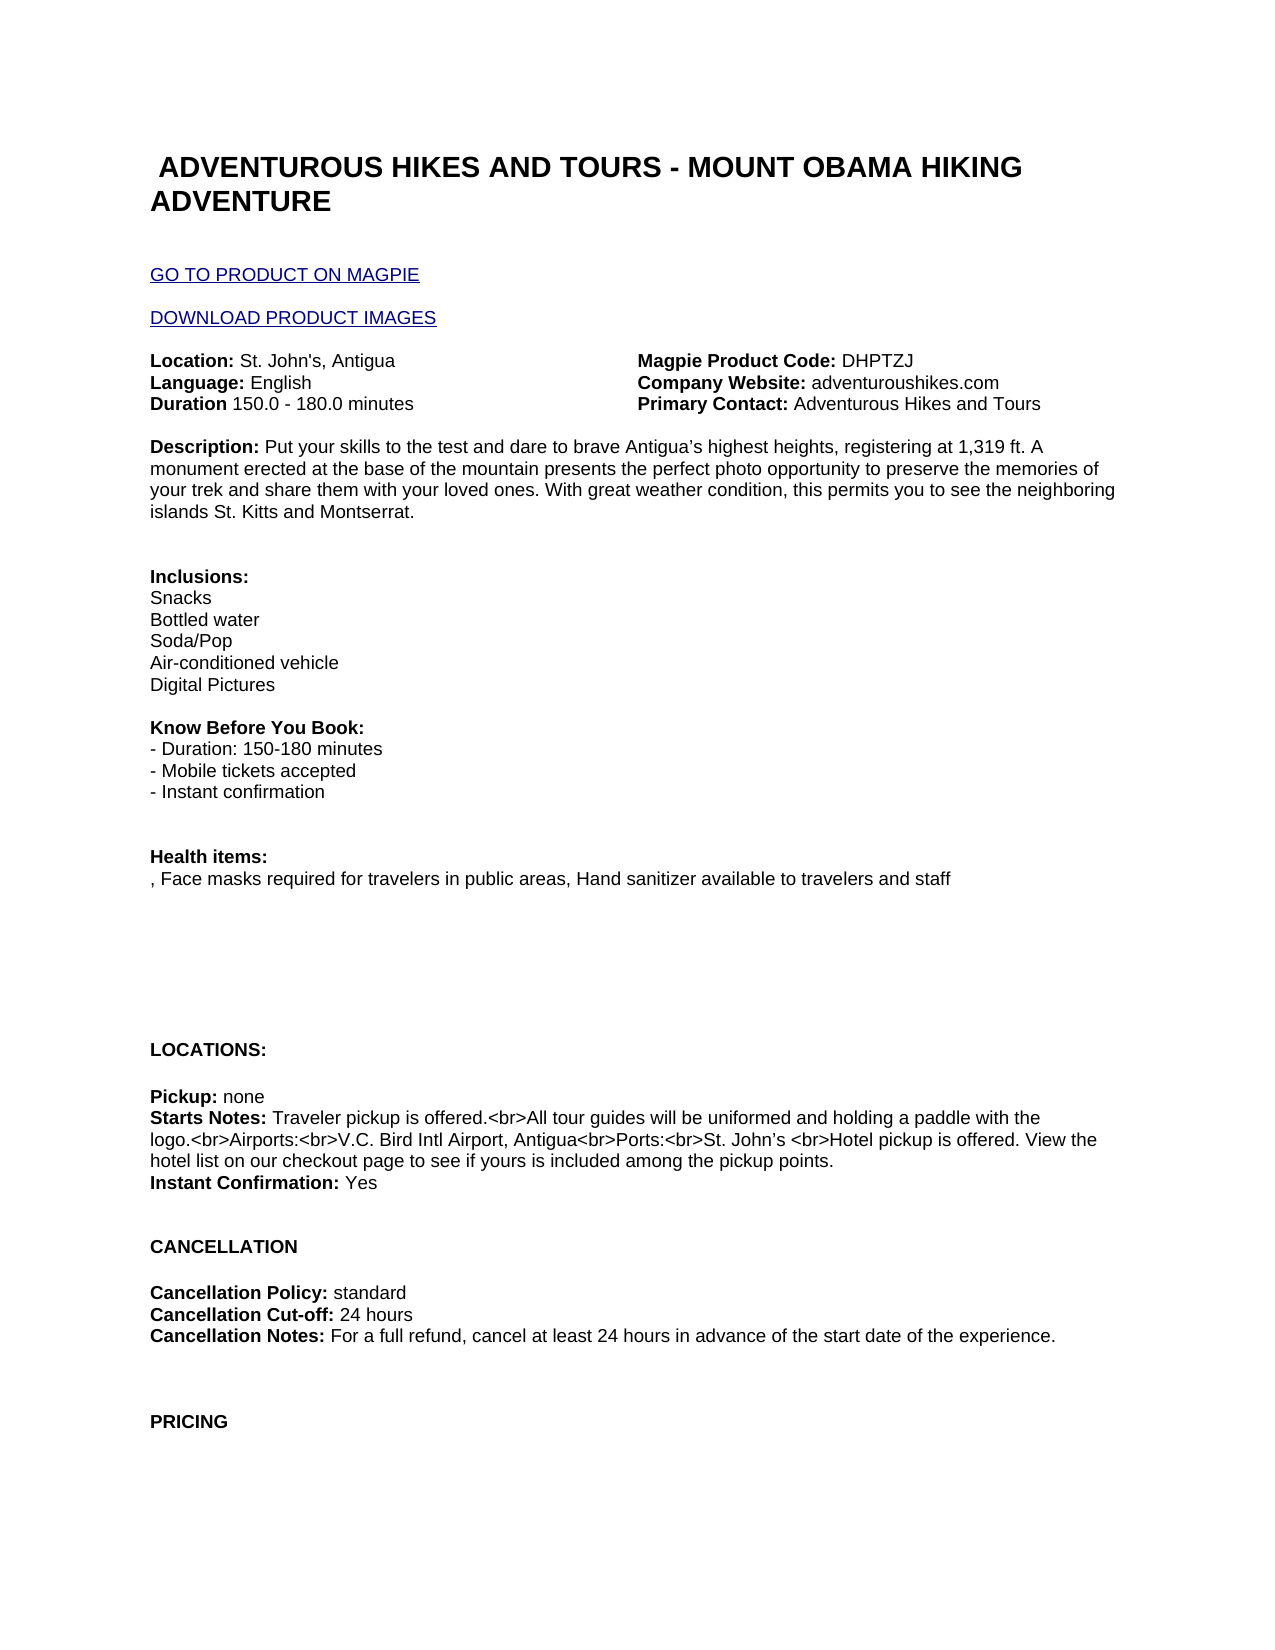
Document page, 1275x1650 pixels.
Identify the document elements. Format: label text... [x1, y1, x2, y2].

text Soda/Pop [150, 630, 1125, 652]
text - Duration: 150-180 minutes [150, 738, 1125, 759]
text - Instant confirmation [150, 781, 1125, 803]
text DOWNLOAD PRODUCT IMAGES [150, 307, 1125, 328]
subtitle Locations: [150, 1039, 1125, 1061]
text Inclusions: [150, 566, 1125, 587]
table_header Magpie Product Code: DHPTZJ Company Website: adventuroushikes.com Primary Contact: Adventurous Hikes and Tours [626, 350, 1114, 414]
text Cancellation Notes: For a full refund, cancel at least 24 hours in advance of the start date of the experience. [150, 1325, 1125, 1347]
text Description: Put your skills to the test and dare to brave Antigua’s highest heights, registering at 1,319 ft. A monument erected at the base of the mountain presents the perfect photo opportunity to preserve the memories of your trek and share them with your loved ones. With great weather condition, this permits you to see the neighboring islands St. Kitts and Montserrat. [150, 436, 1125, 522]
text Air-conditioned vehicle [150, 652, 1125, 673]
text Digital Pictures [150, 673, 1125, 695]
text Starts Notes: Traveler pickup is offered.<br>All tour guides will be uniformed and holding a paddle with the logo.<br>Airports:<br>V.C. Bird Intl Airport, Antigua<br>Ports:<br>St. John’s <br>Hotel pickup is offered. View the hotel list on our checkout page to see if yours is included among the pickup points. [150, 1107, 1125, 1172]
text Pickup: none [150, 1086, 1125, 1107]
subtitle Adventurous Hikes and Tours - Mount Obama Hiking Adventure [150, 150, 1125, 217]
text Cancellation Policy: standard [150, 1282, 1125, 1304]
text GO TO PRODUCT ON MAGPIE [150, 264, 1125, 285]
subtitle Pricing [150, 1411, 1125, 1432]
table_header Location: St. John's, Antigua Language: English Duration 150.0 - 180.0 minutes [139, 350, 626, 414]
text Health items: [150, 846, 1125, 867]
text Bottled water [150, 609, 1125, 630]
subtitle Cancellation [150, 1236, 1125, 1257]
text Cancellation Cut-off: 24 hours [150, 1304, 1125, 1325]
text Know Before You Book: [150, 716, 1125, 738]
text - Mobile tickets accepted [150, 759, 1125, 781]
text Snacks [150, 587, 1125, 609]
text Instant Confirmation: Yes [150, 1172, 1125, 1193]
text , Face masks required for travelers in public areas, Hand sanitizer available to travelers and staff [150, 867, 1125, 889]
